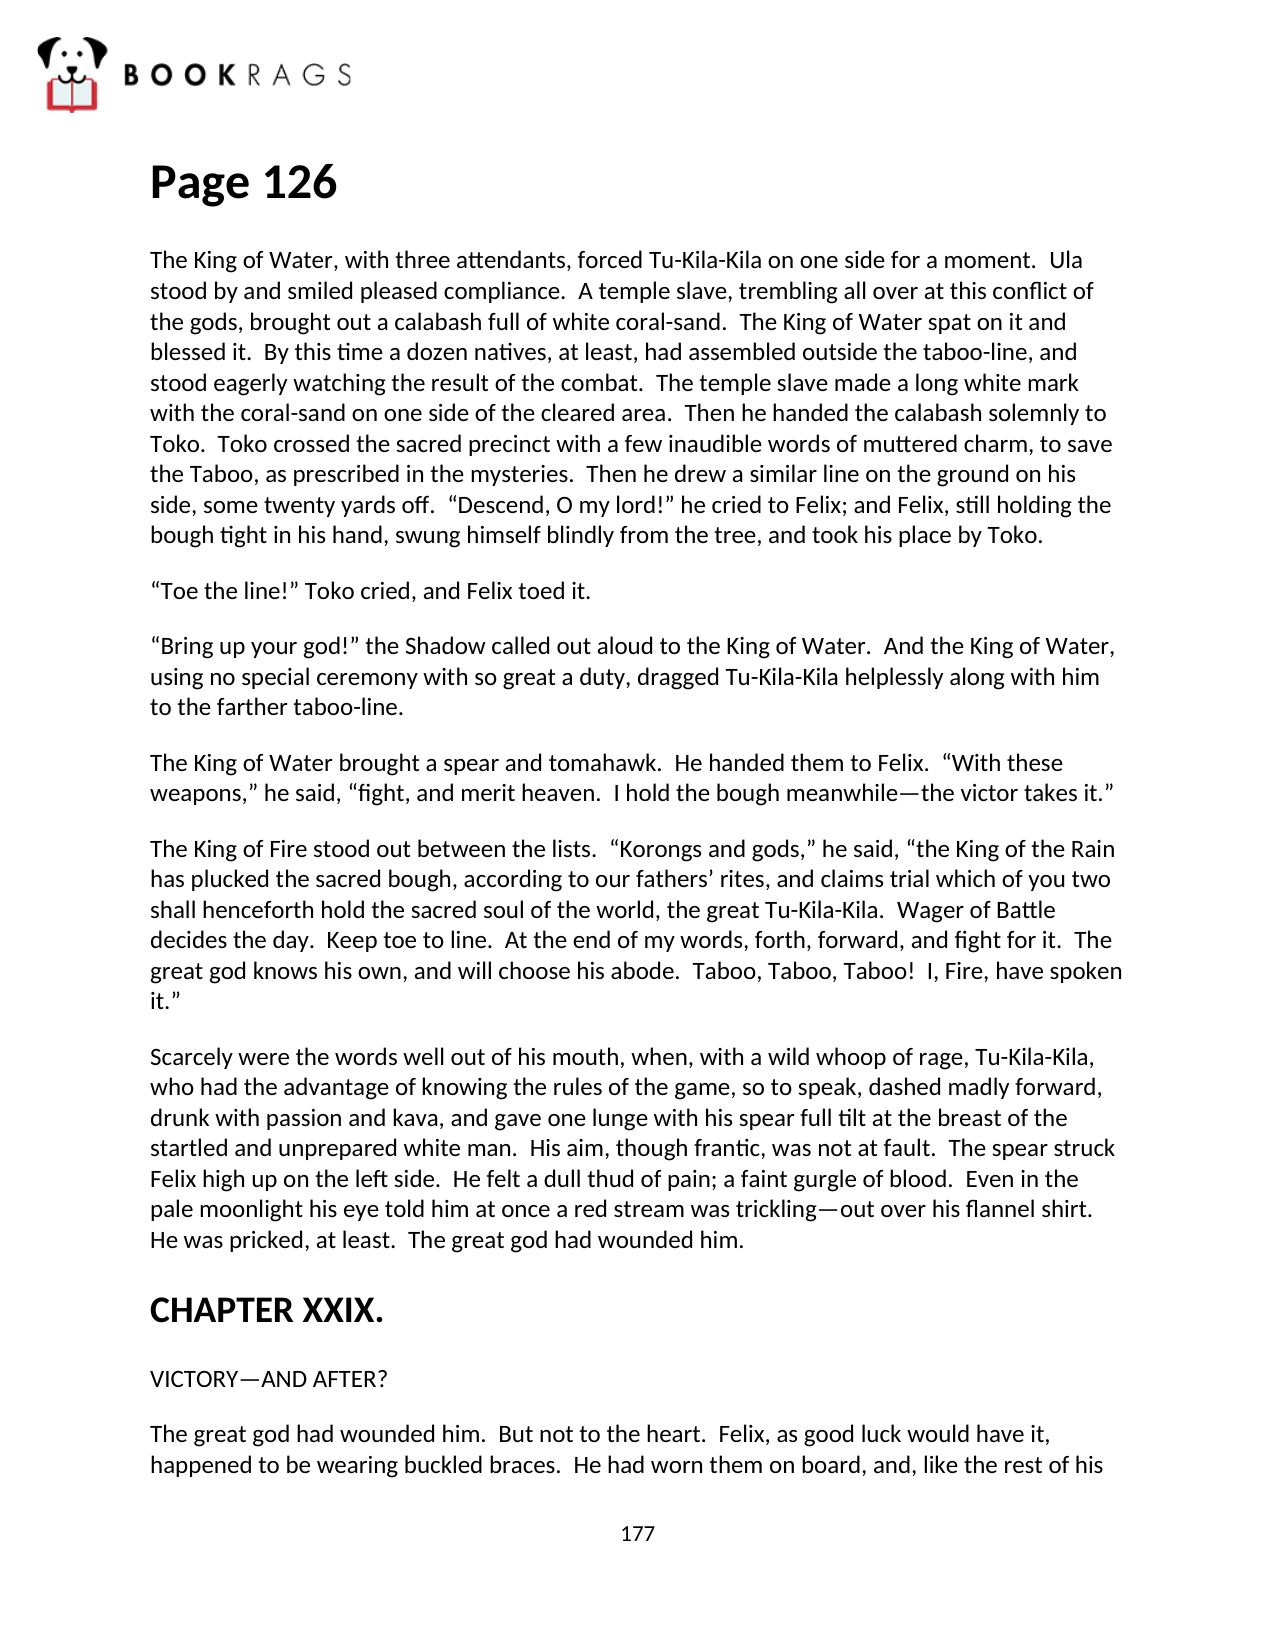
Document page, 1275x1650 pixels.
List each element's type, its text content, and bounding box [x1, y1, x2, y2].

text CHAPTER XXIX. [150, 1286, 1125, 1332]
text “Toe the line!” Toko cried, and Felix toed it. [150, 575, 1125, 605]
text “Bring up your god!” the Shadow called out aloud to the King of Water. And the King of Water, using no special ceremony with so great a duty, dragged Tu-Kila-Kila helplessly along with him to the farther taboo-line. [150, 630, 1125, 722]
text Page 126 [150, 150, 1125, 211]
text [150, 1418, 1125, 1479]
text The King of Fire stood out between the lists. “Korongs and gods,” he said, “the King of the Rain has plucked the sacred bough, according to our fathers’ rites, and claims trial which of you two shall henceforth hold the sacred soul of the world, the great Tu-Kila-Kila. Wager of Battle decides the day. Keep toe to line. At the end of my words, forth, forward, and fight for it. The great god knows his own, and will choose his abode. Taboo, Taboo, Taboo! I, Fire, have spoken it.” [150, 833, 1125, 1016]
picture [37, 37, 351, 113]
text The King of Water, with three attendants, forced Tu-Kila-Kila on one side for a moment. Ula stood by and smiled pleased compliance. A temple slave, trembling all over at this conflict of the gods, brought out a calabash full of white coral-sand. The King of Water spat on it and blessed it. By this time a dozen natives, at least, had assembled outside the taboo-line, and stood eagerly watching the result of the combat. The temple slave made a long white mark with the coral-sand on one side of the cleared area. Then he handed the calabash solemnly to Toko. Toko crossed the sacred precinct with a few inaudible words of muttered charm, to save the Taboo, as prescribed in the mysteries. Then he drew a similar line on the ground on his side, some twenty yards off. “Descend, O my lord!” he cried to Felix; and Felix, still holding the bough tight in his hand, swung himself blindly from the tree, and took his place by Toko. [150, 244, 1125, 550]
text VICTORY—­AND AFTER? [150, 1363, 1125, 1393]
text The King of Water brought a spear and tomahawk. He handed them to Felix. “With these weapons,” he said, “fight, and merit heaven. I hold the bough meanwhile—­the victor takes it.” [150, 747, 1125, 808]
text Scarcely were the words well out of his mouth, when, with a wild whoop of rage, Tu-Kila-Kila, who had the advantage of knowing the rules of the game, so to speak, dashed madly forward, drunk with passion and kava, and gave one lunge with his spear full tilt at the breast of the startled and unprepared white man. His aim, though frantic, was not at fault. The spear struck Felix high up on the left side. He felt a dull thud of pain; a faint gurgle of blood. Even in the pale moonlight his eye told him at once a red stream was trickling—­out over his flannel shirt. He was pricked, at least. The great god had wounded him. [150, 1041, 1125, 1255]
